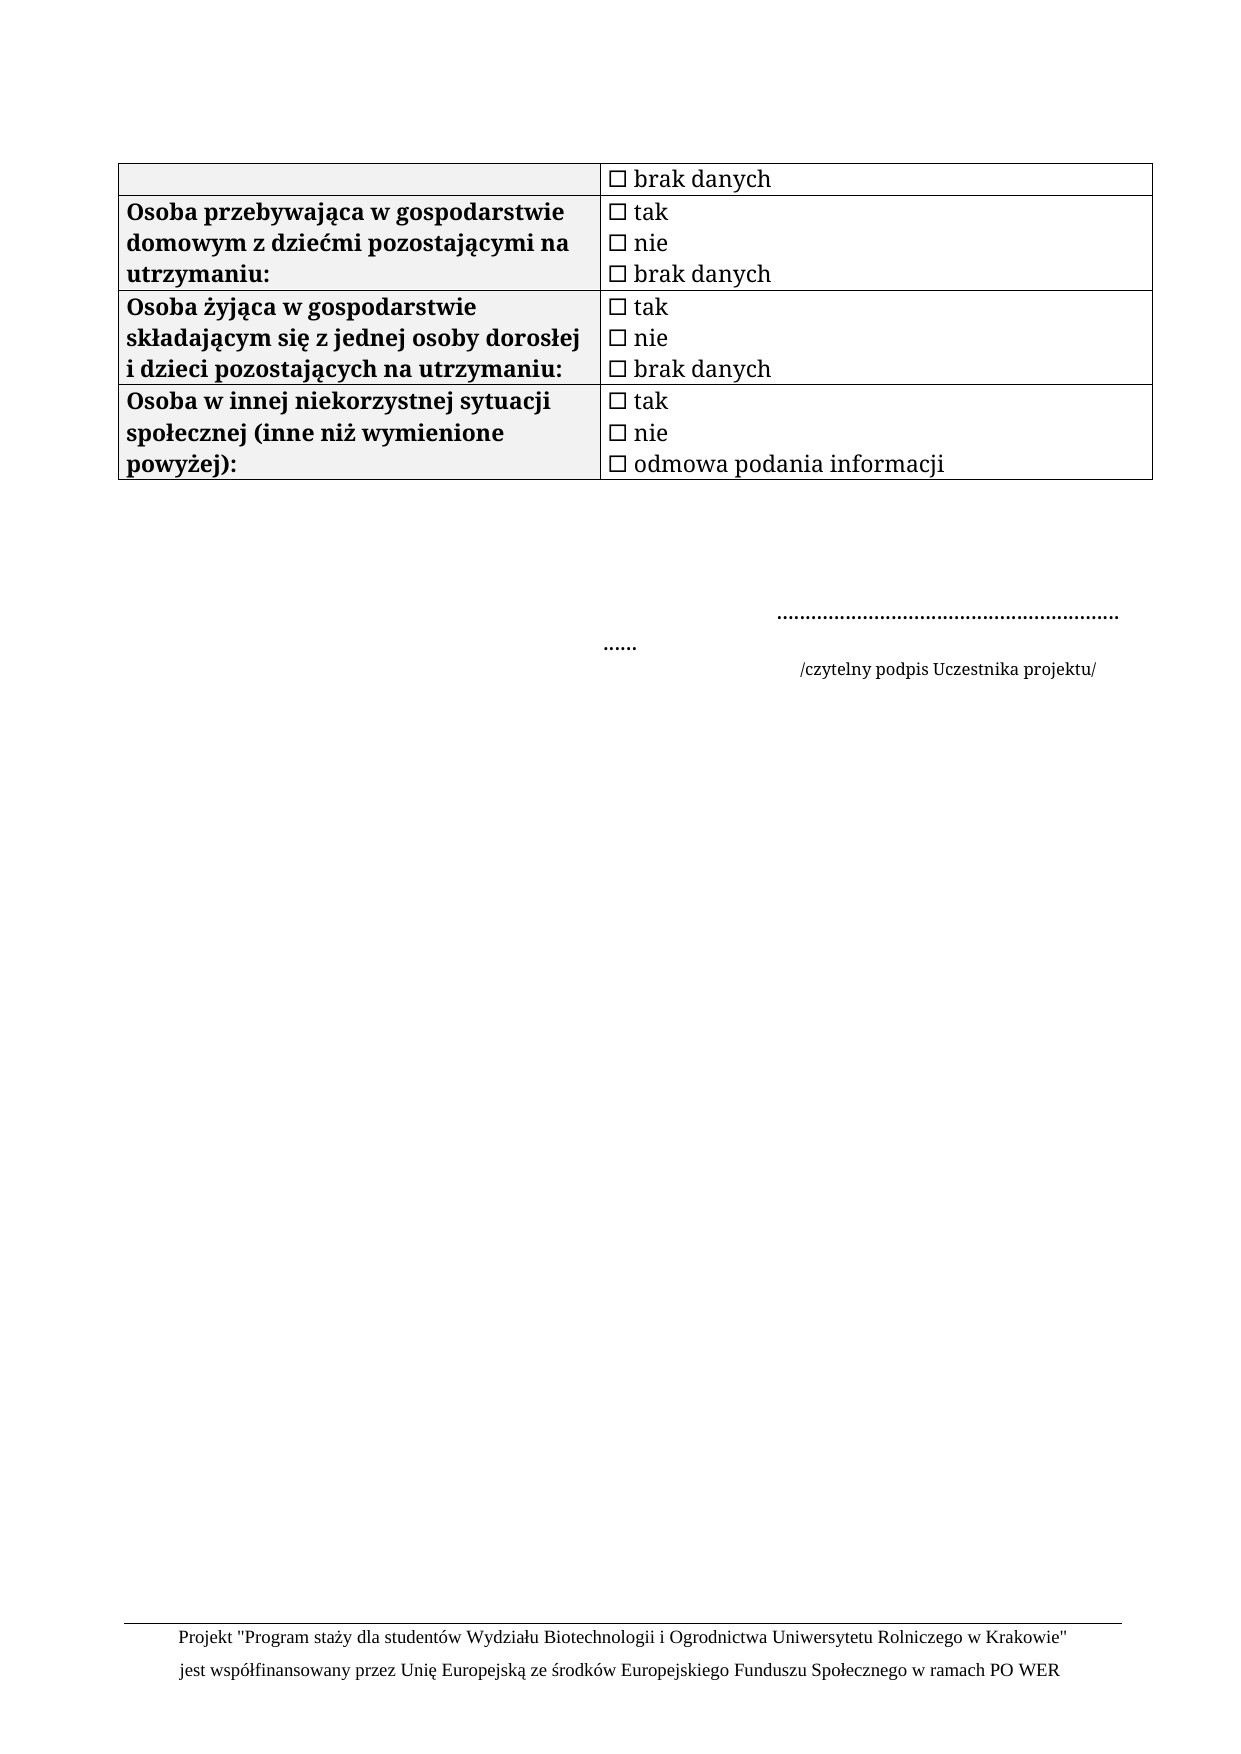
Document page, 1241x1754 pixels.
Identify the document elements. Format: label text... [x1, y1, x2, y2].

table_cell tak nie brak danych [601, 196, 1152, 289]
table_cell tak nie brak danych [601, 291, 1152, 384]
table_cell Osoba żyjąca w gospodarstwie składającym się z jednej osoby dorosłej i dzieci pozostających na utrzymaniu: [119, 291, 600, 384]
table_cell tak nie odmowa podania informacji [601, 385, 1152, 479]
table_cell Osoba przebywająca w gospodarstwie domowym z dziećmi pozostającymi na utrzymaniu: [119, 196, 600, 289]
text /czytelny podpis Uczestnika projektu/ [118, 657, 1122, 680]
table_cell Osoba w innej niekorzystnej sytuacji społecznej (inne niż wymienione powyżej): [119, 385, 600, 479]
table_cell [119, 164, 600, 195]
text .................................................................. [118, 595, 1122, 657]
table_cell tak nie brak danych [601, 164, 1152, 195]
